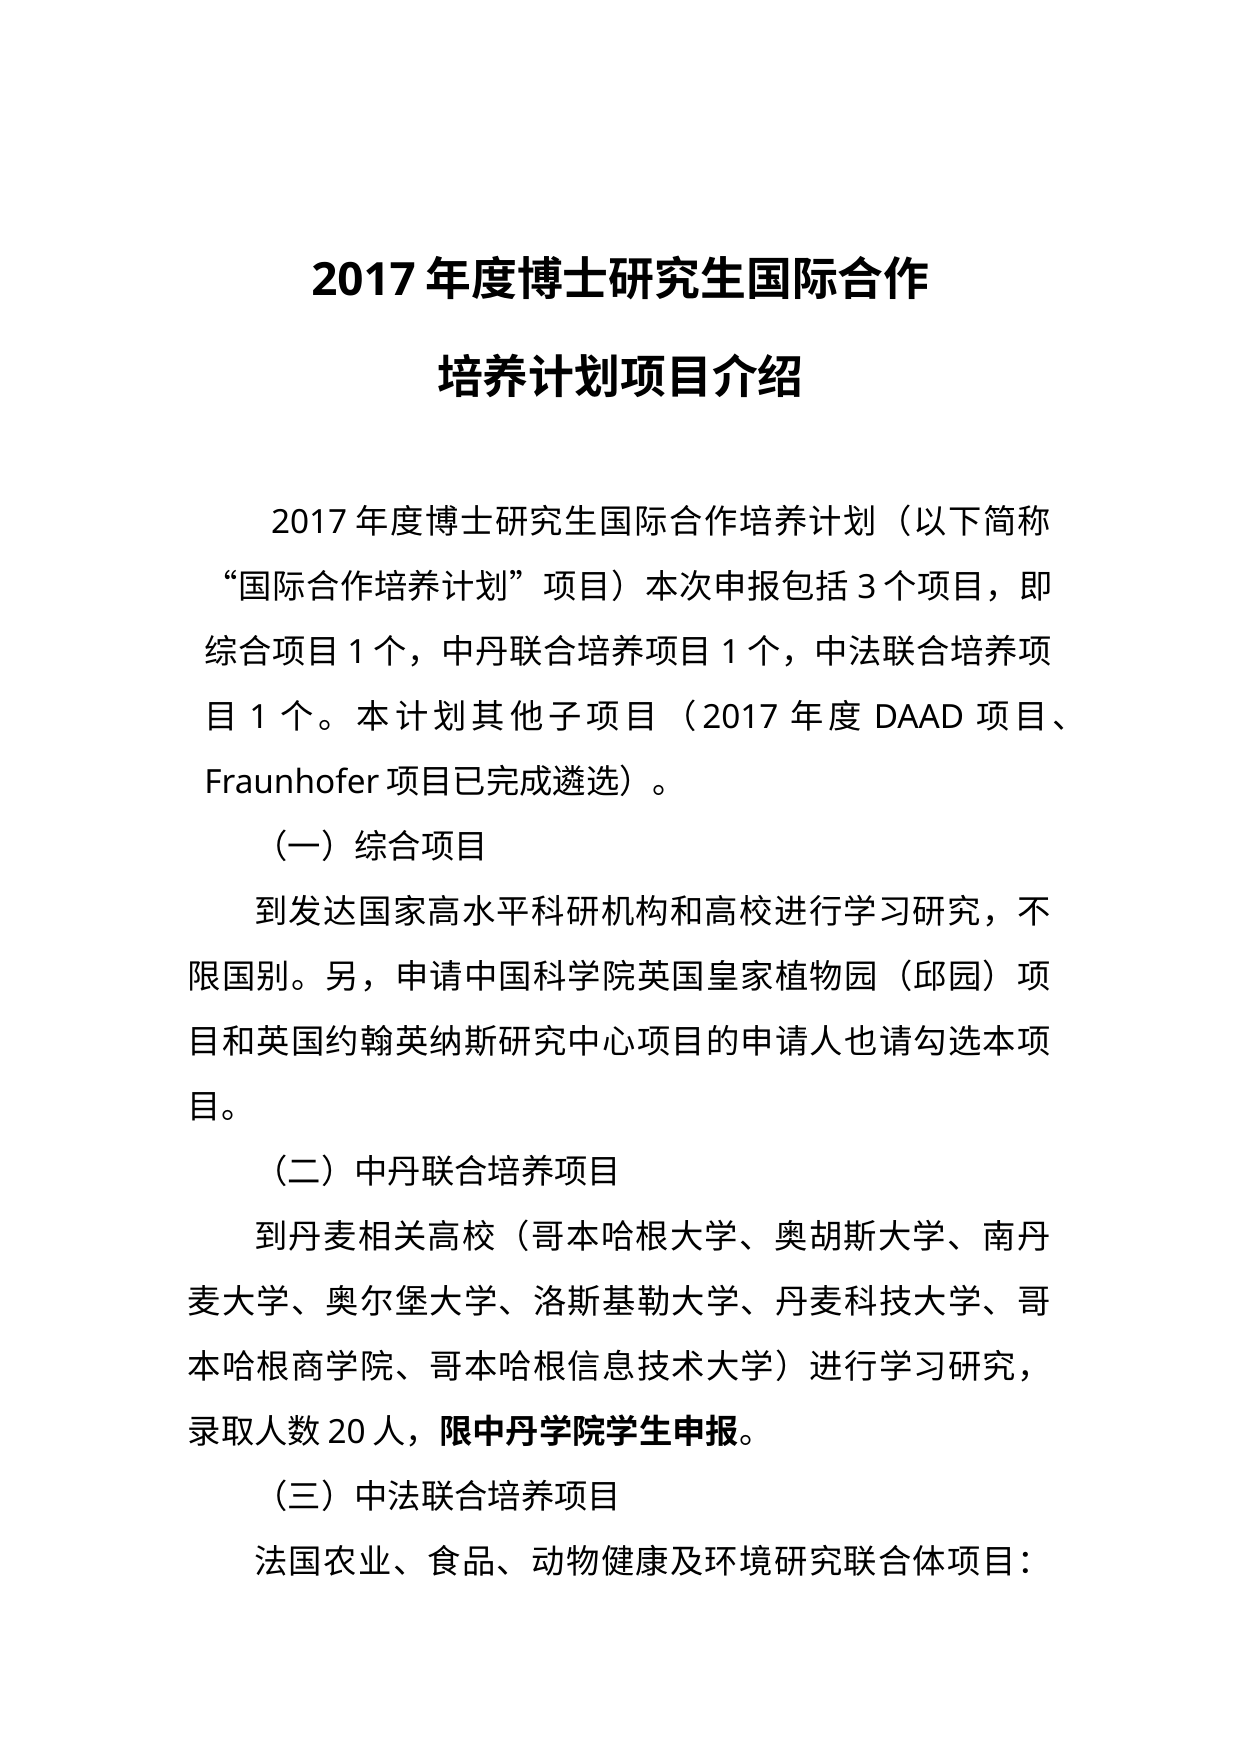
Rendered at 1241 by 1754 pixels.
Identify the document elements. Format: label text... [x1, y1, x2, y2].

title 2017年度博士研究生国际合作 [187, 227, 1053, 324]
text （三）中法联合培养项目 [187, 1462, 1053, 1527]
text 到发达国家高水平科研机构和高校进行学习研究，不限国别。另，申请中国科学院英国皇家植物园（邱园）项目和英国约翰英纳斯研究中心项目的申请人也请勾选本项目。 [187, 877, 1053, 1137]
text 到丹麦相关高校（哥本哈根大学、奥胡斯大学、南丹麦大学、奥尔堡大学、洛斯基勒大学、丹麦科技大学、哥本哈根商学院、哥本哈根信息技术大学）进行学习研究，录取人数20人，限中丹学院学生申报。 [187, 1202, 1053, 1462]
text （一）综合项目 [187, 812, 1053, 877]
title 培养计划项目介绍 [187, 324, 1053, 422]
text （二）中丹联合培养项目 [187, 1137, 1053, 1202]
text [187, 1527, 1053, 1592]
text 2017年度博士研究生国际合作培养计划（以下简称“国际合作培养计划”项目）本次申报包括3个项目，即综合项目1个，中丹联合培养项目1个，中法联合培养项目1个。本计划其他子项目（2017年度DAAD项目、Fraunhofer项目已完成遴选）。 [204, 487, 1053, 812]
